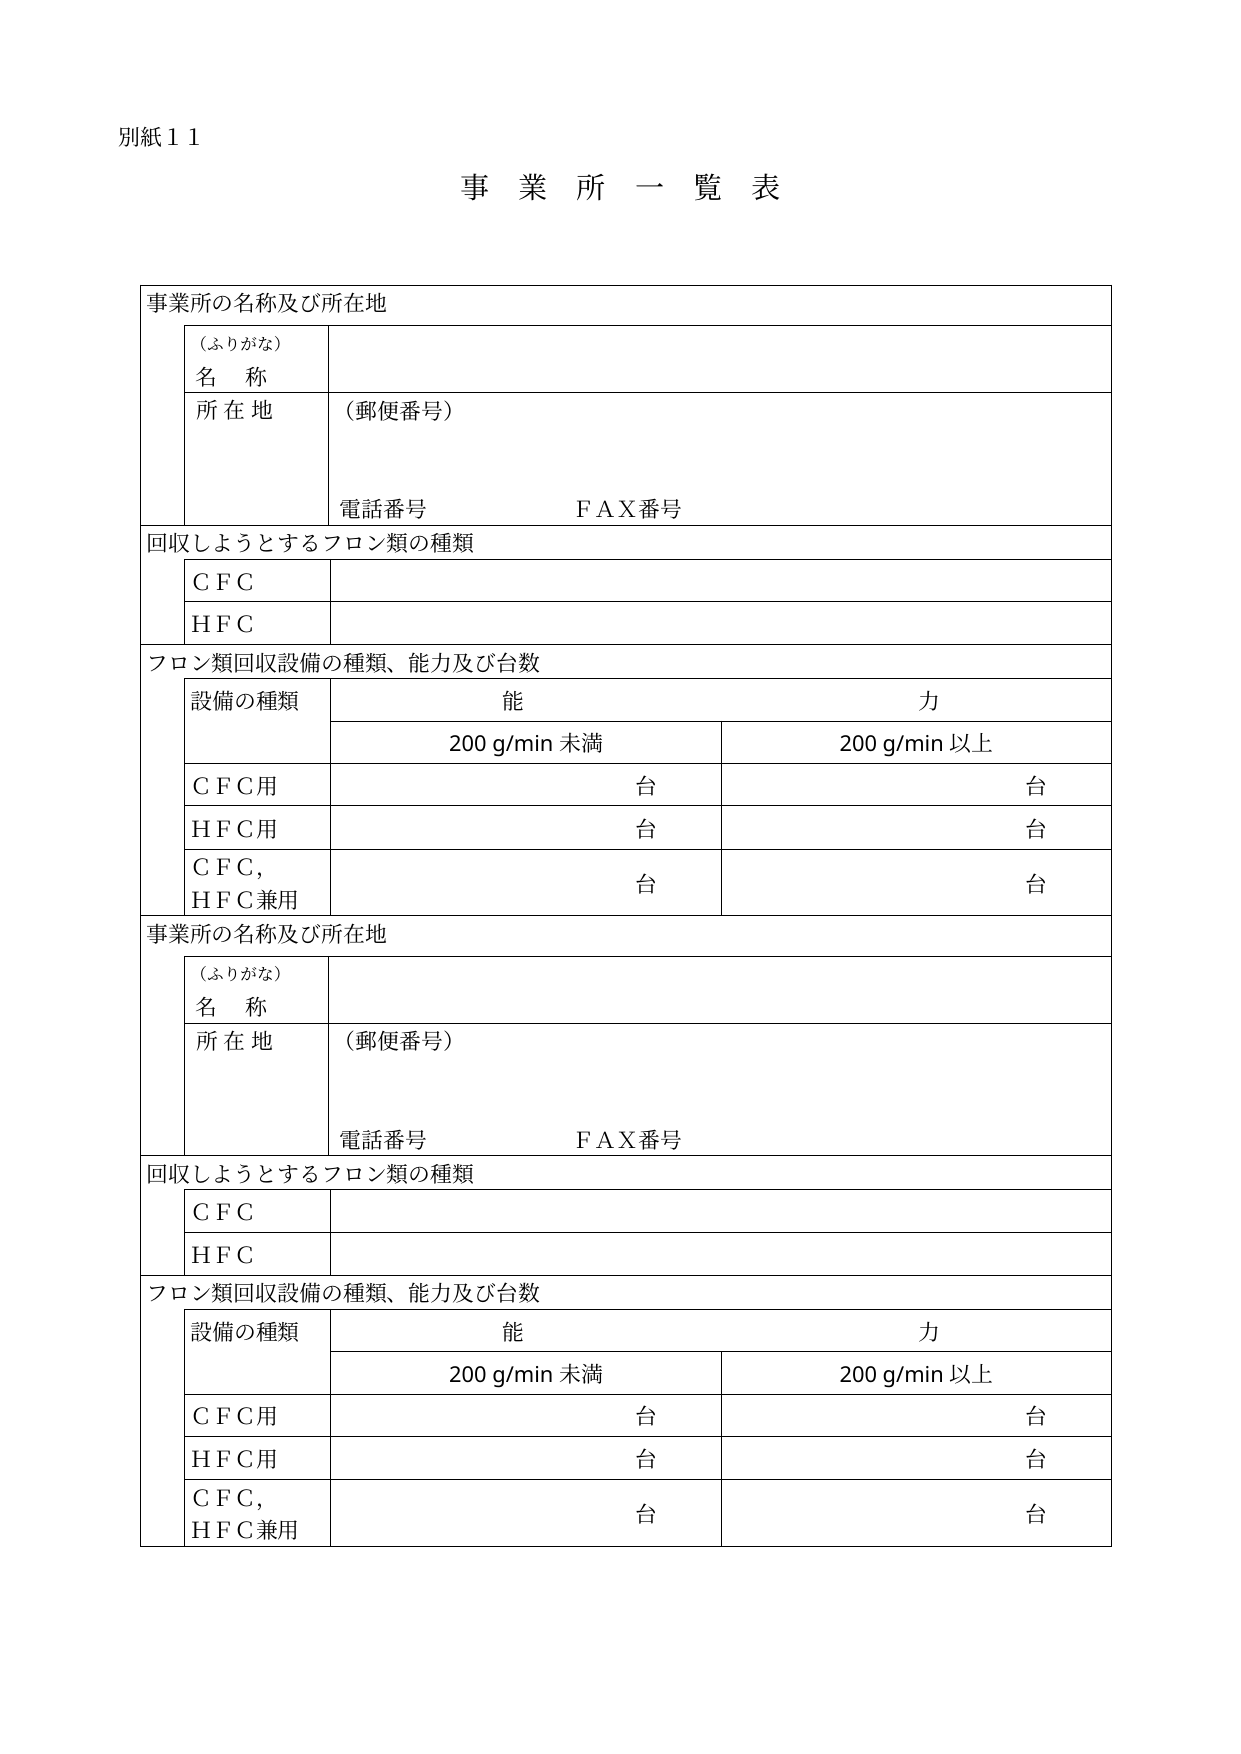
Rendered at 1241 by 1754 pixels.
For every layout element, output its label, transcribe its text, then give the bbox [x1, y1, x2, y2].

table_cell （郵便番号） 電話番号 ＦＡＸ番号 [329, 393, 1111, 525]
table_cell 200 g/min 以上 [722, 1352, 1111, 1393]
table_cell ＣＦＣ用 [185, 764, 330, 805]
table_cell 所 在 地 [185, 1024, 328, 1155]
table_cell フロン類回収設備の種類、能力及び台数 [141, 645, 1111, 678]
table_cell [141, 325, 184, 525]
table_cell ＨＦＣ用 [185, 1437, 330, 1479]
table_cell [329, 326, 1111, 392]
table_cell 台 [722, 1480, 1111, 1546]
table_header 事業所の名称及び所在地 [141, 286, 1111, 325]
table_cell [331, 602, 1111, 644]
table_cell ＨＦＣ [185, 602, 330, 644]
table_cell 台 [331, 850, 721, 915]
table_cell ＣＦＣ [185, 1190, 330, 1232]
table_cell 能 力 [331, 679, 1111, 721]
table_cell [185, 721, 330, 763]
table_cell [329, 957, 1111, 1023]
table_cell [331, 1233, 1111, 1275]
table_cell 回収しようとするフロン類の種類 [141, 526, 1111, 559]
table_cell 台 [331, 1437, 721, 1479]
table_cell フロン類回収設備の種類、能力及び台数 [141, 1276, 1111, 1309]
table_cell [331, 560, 1111, 601]
text 別紙１１ [118, 120, 1122, 153]
table_cell 台 [331, 1395, 721, 1436]
table_cell 能 力 [331, 1310, 1111, 1351]
table_cell [141, 956, 184, 1155]
table_cell ＨＦＣ [185, 1233, 330, 1275]
table_cell 台 [722, 1395, 1111, 1436]
table_cell 200 g/min 以上 [722, 722, 1111, 763]
table_cell 台 [722, 764, 1111, 805]
table_cell 事業所の名称及び所在地 [141, 916, 1111, 956]
table_cell 200 g/min 未満 [331, 1352, 721, 1393]
table_cell （郵便番号） 電話番号 ＦＡＸ番号 [329, 1024, 1111, 1155]
table_cell （ふりがな） 名 称 [185, 957, 328, 1023]
table_cell 台 [331, 764, 721, 805]
table_cell 台 [722, 1437, 1111, 1479]
table_cell [141, 1189, 184, 1275]
table_cell [141, 678, 184, 915]
table_cell 回収しようとするフロン類の種類 [141, 1156, 1111, 1189]
table_cell 台 [722, 806, 1111, 848]
table_cell ＣＦＣ， ＨＦＣ兼用 [185, 1480, 330, 1546]
table_cell 台 [331, 1480, 721, 1546]
table_cell [141, 1309, 184, 1546]
table_cell 設備の種類 [185, 1310, 330, 1351]
table_cell 設備の種類 [185, 679, 330, 721]
table_cell [141, 559, 184, 644]
table_cell ＣＦＣ [185, 560, 330, 601]
table_cell [185, 1351, 330, 1393]
table_cell （ふりがな） 名 称 [185, 326, 328, 392]
text 事 業 所 一 覧 表 [118, 153, 1122, 219]
table_cell 200 g/min 未満 [331, 722, 721, 763]
table_cell [331, 1190, 1111, 1232]
table_cell 所 在 地 [185, 393, 328, 525]
table_cell 台 [722, 850, 1111, 915]
table_cell 台 [331, 806, 721, 848]
table_cell ＣＦＣ， ＨＦＣ兼用 [185, 850, 330, 915]
table_cell ＨＦＣ用 [185, 806, 330, 848]
table_cell ＣＦＣ用 [185, 1395, 330, 1436]
